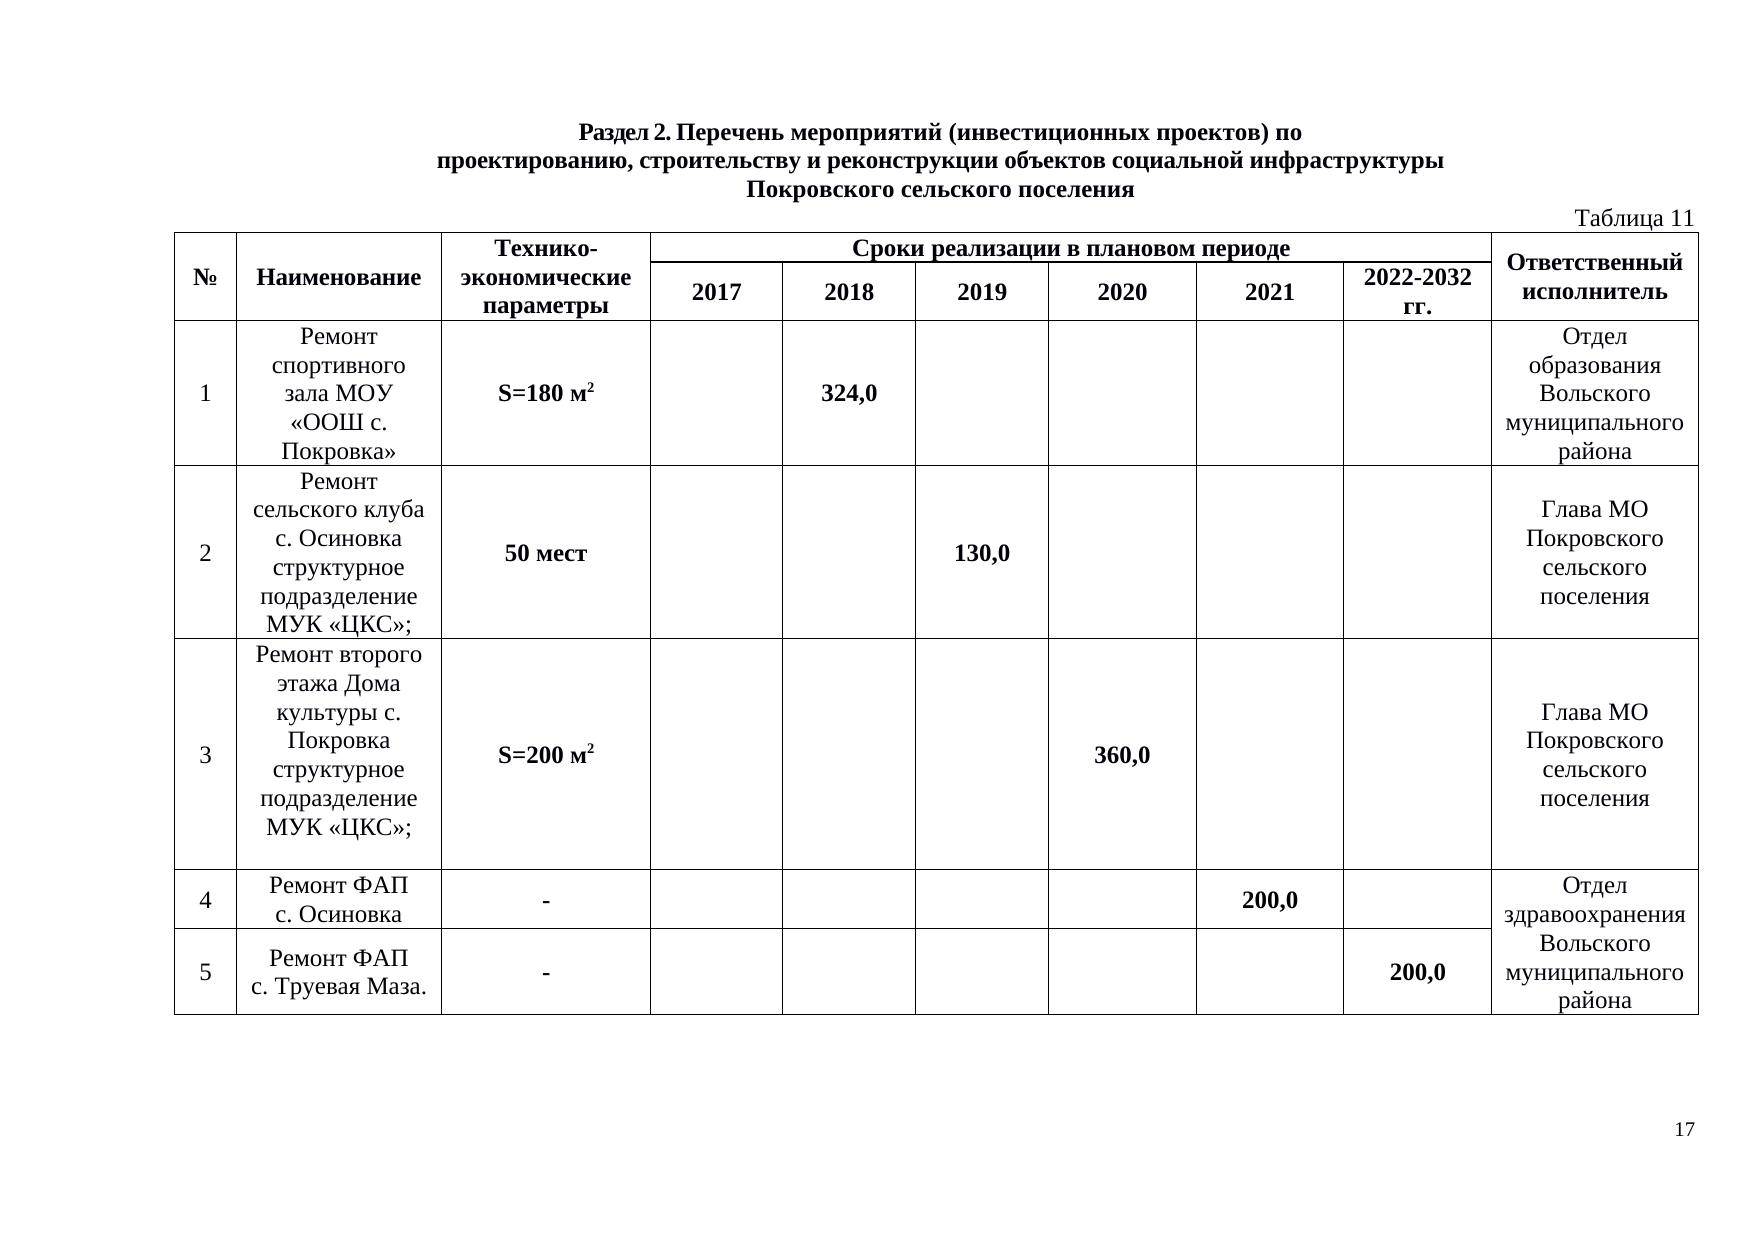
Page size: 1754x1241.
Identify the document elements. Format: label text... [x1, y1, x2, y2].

table_cell 2019 [916, 263, 1048, 320]
table_cell 130,0 [916, 466, 1048, 638]
table_cell 200,0 [1197, 870, 1343, 928]
table_cell [1049, 929, 1196, 1014]
table_cell 4 [175, 870, 236, 928]
table_cell [783, 639, 915, 869]
table_cell 2020 [1049, 263, 1196, 320]
table_cell [651, 639, 782, 869]
table_cell Отдел здравоохранения Вольского муниципального района [1492, 870, 1698, 1014]
table_cell Отдел образования Вольского муниципального района [1492, 321, 1698, 465]
table_cell - [442, 870, 650, 928]
table_cell Ремонт сельского клуба с. Осиновка структурное подразделение МУК «ЦКС»; [237, 466, 441, 638]
table_cell [1344, 321, 1491, 465]
table_cell [783, 466, 915, 638]
table_cell [1049, 466, 1196, 638]
table_cell [916, 321, 1048, 465]
table_cell 2022-2032 гг. [1344, 263, 1491, 320]
table_cell 200,0 [1344, 929, 1491, 1014]
table_cell 50 мест [442, 466, 650, 638]
table_cell [1049, 870, 1196, 928]
table_cell [916, 639, 1048, 869]
table_cell 2018 [783, 263, 915, 320]
text Покровского сельского поселения [186, 174, 1695, 203]
table_cell 360,0 [1049, 639, 1196, 869]
table_header № [175, 233, 236, 320]
table_cell S=200 м2 [442, 639, 650, 869]
table_cell S=180 м2 [442, 321, 650, 465]
table_cell - [442, 929, 650, 1014]
table_cell [1344, 639, 1491, 869]
table_cell [651, 321, 782, 465]
table_header Ответственный исполнитель [1492, 233, 1698, 320]
table_cell 1 [175, 321, 236, 465]
table_cell 2021 [1197, 263, 1343, 320]
text Таблица 11 [186, 203, 1695, 232]
table_cell [651, 929, 782, 1014]
text Раздел 2. Перечень мероприятий (инвестиционных проектов) по проектированию, строительству и реконструкции объектов социальной инфраструктуры [186, 117, 1695, 174]
table_cell [1197, 466, 1343, 638]
table_cell 324,0 [783, 321, 915, 465]
table_cell [1344, 466, 1491, 638]
table_cell [651, 870, 782, 928]
table_cell Ремонт ФАП с. Осиновка [237, 870, 441, 928]
table_cell [783, 870, 915, 928]
table_cell [1197, 929, 1343, 1014]
table_cell 3 [175, 639, 236, 869]
table_cell [783, 929, 915, 1014]
table_cell [916, 929, 1048, 1014]
table_cell [651, 466, 782, 638]
table_cell [1344, 870, 1491, 928]
table_cell Глава МО Покровского сельского поселения [1492, 466, 1698, 638]
table_cell Ремонт спортивного зала МОУ «ООШ с. Покровка» [237, 321, 441, 465]
table_cell [916, 870, 1048, 928]
table_cell Ремонт второго этажа Дома культуры с. Покровка структурное подразделение МУК «ЦКС»; [237, 639, 441, 869]
table_cell 2017 [651, 263, 782, 320]
table_cell 5 [175, 929, 236, 1014]
table_cell [1197, 321, 1343, 465]
table_cell [1049, 321, 1196, 465]
table_header Сроки реализации в плановом периоде [651, 233, 1491, 261]
table_cell [1197, 639, 1343, 869]
table_cell Ремонт ФАП с. Труевая Маза. [237, 929, 441, 1014]
table_header Наименование [237, 233, 441, 320]
table_header Технико-экономические параметры [442, 233, 650, 320]
table_cell 2 [175, 466, 236, 638]
table_cell Глава МО Покровского сельского поселения [1492, 639, 1698, 869]
